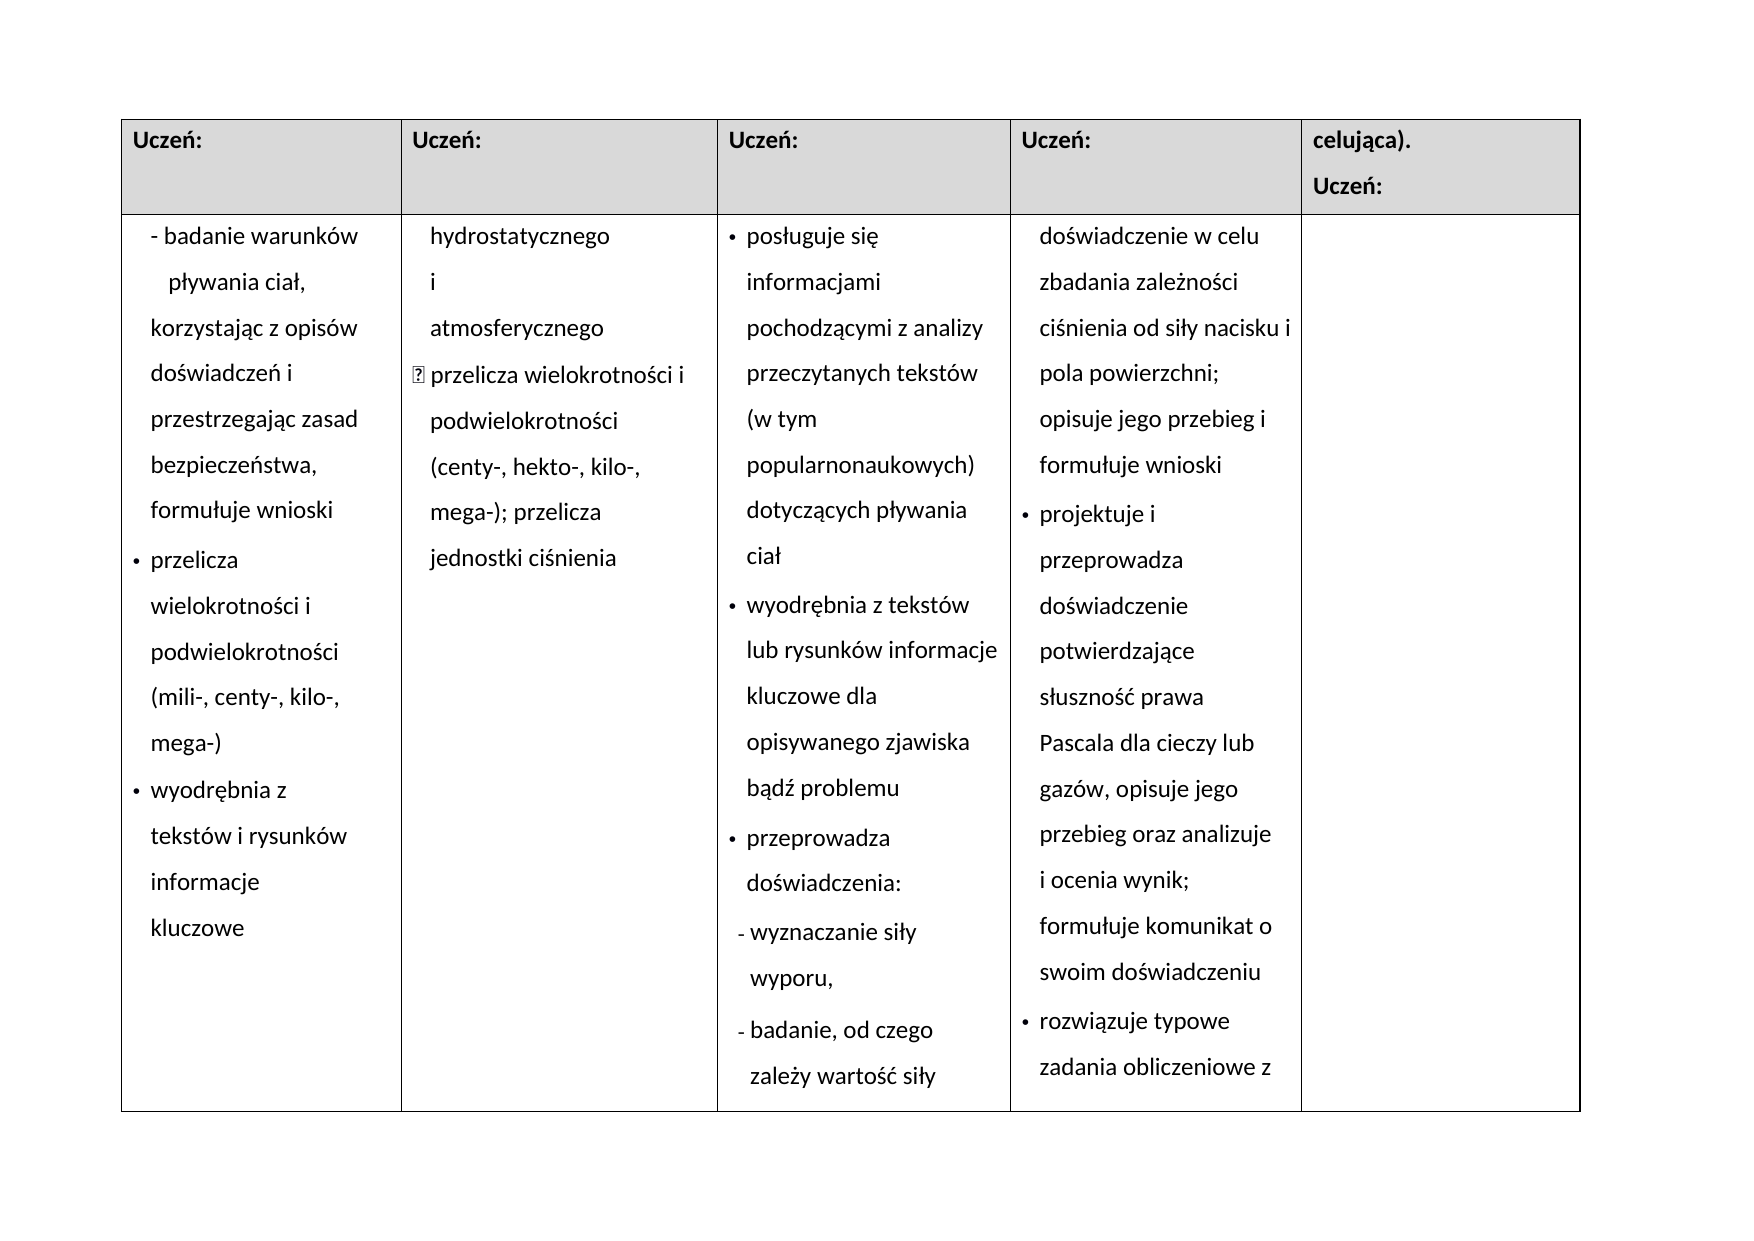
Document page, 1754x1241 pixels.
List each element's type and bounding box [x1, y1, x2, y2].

table_header [402, 120, 717, 214]
table_cell [122, 215, 401, 1111]
table_header [718, 120, 1010, 214]
table_cell [1302, 215, 1579, 1111]
table_cell [402, 215, 717, 1111]
table_header [122, 120, 401, 214]
table_cell [1011, 215, 1301, 1111]
table_cell [718, 215, 1010, 1111]
table_header [1011, 120, 1301, 214]
table_header [1302, 120, 1579, 214]
